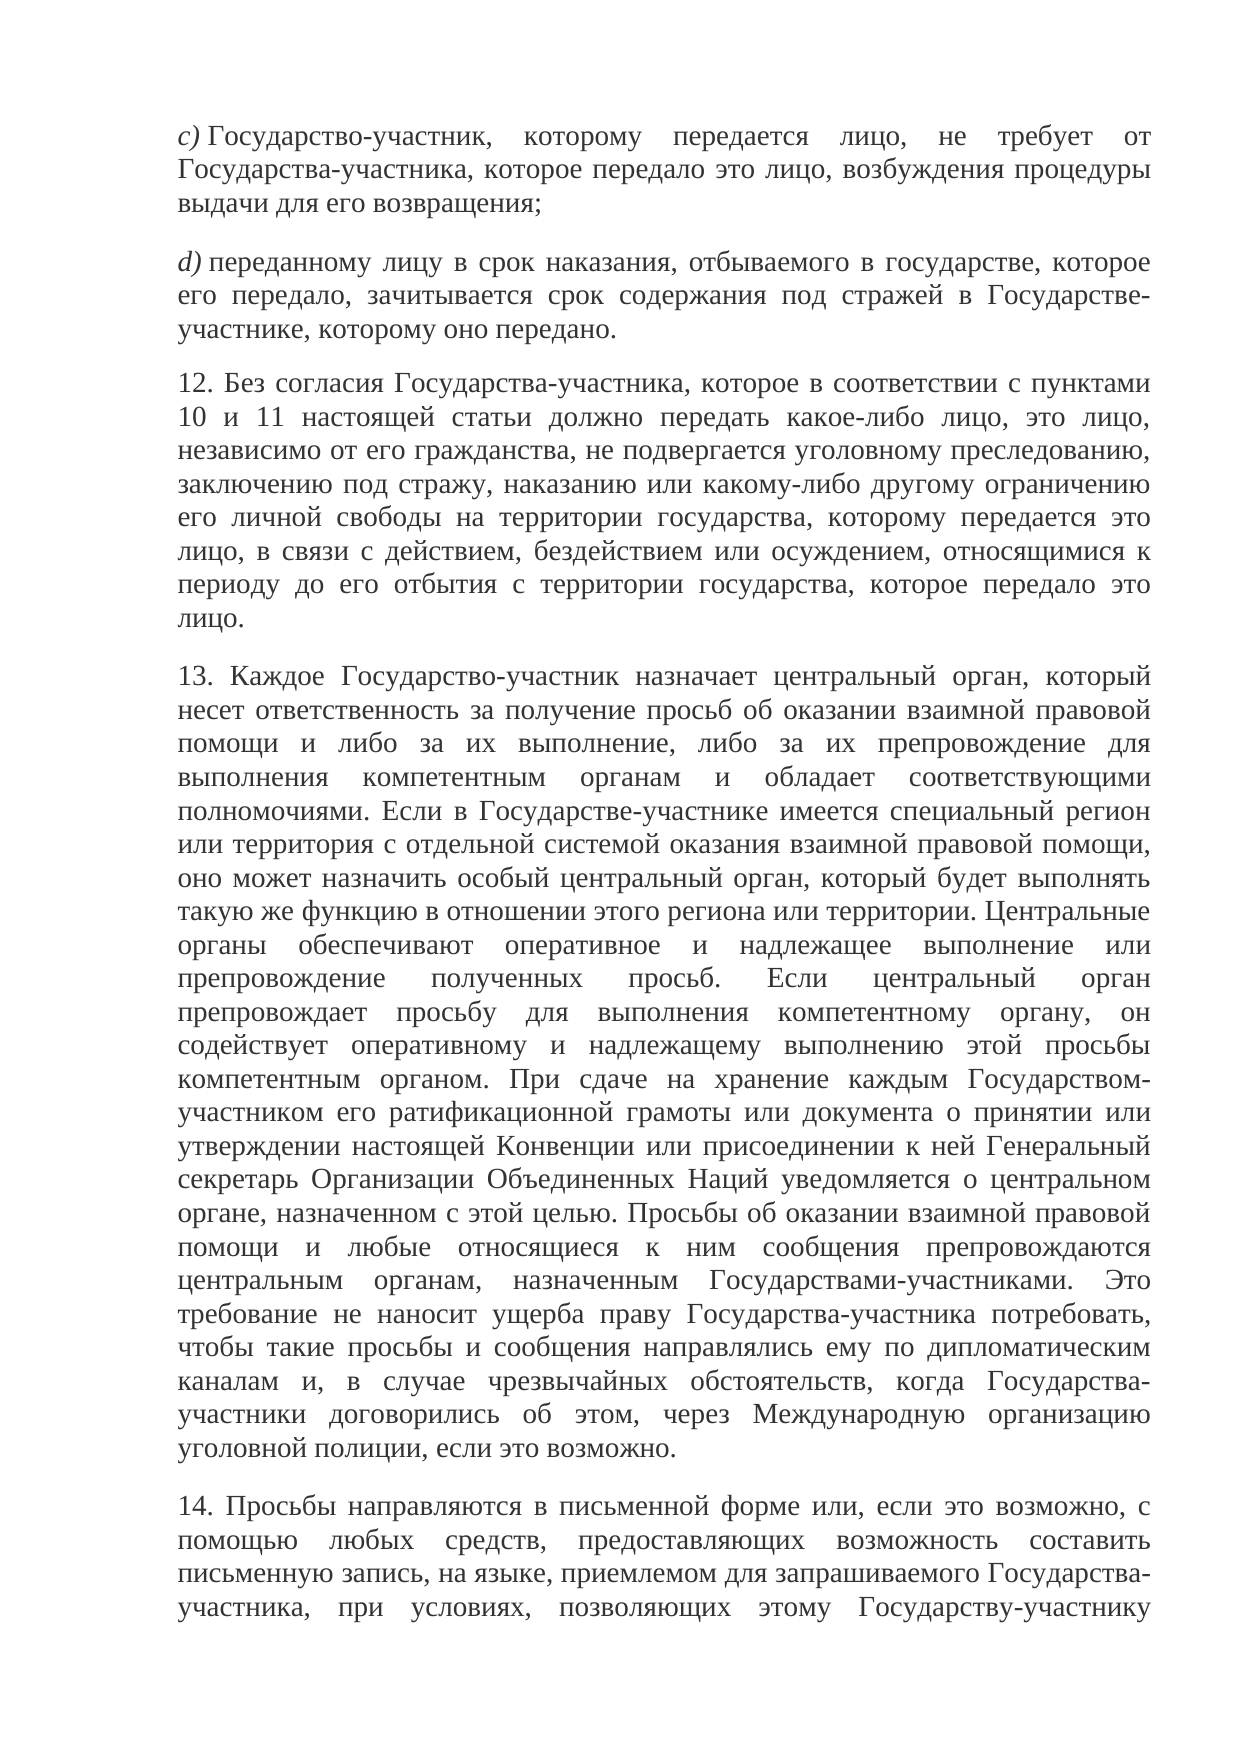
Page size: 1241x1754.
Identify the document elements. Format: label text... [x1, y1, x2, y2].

text с) Государство-участник, которому передается лицо, не требует от Государства-участника, которое передало это лицо, возбуждения процедуры выдачи для его возвращения; [177, 118, 1152, 219]
text 12. Без согласия Государства-участника, которое в соответствии с пунктами 10 и 11 настоящей статьи должно передать какое-либо лицо, это лицо, независимо от его гражданства, не подвергается уголовному преследованию, заключению под стражу, наказанию или какому-либо другому ограничению его личной свободы на территории государства, которому передается это лицо, в связи с действием, бездействием или осуждением, относящимися к периоду до его отбытия с территории государства, которое передало это лицо. [177, 365, 1152, 633]
text 13. Каждое Государство-участник назначает центральный орган, который несет ответственность за получение просьб об оказании взаимной правовой помощи и либо за их выполнение, либо за их препровождение для выполнения компетентным органам и обладает соответствующими полномочиями. Если в Государстве-участнике имеется специальный регион или территория с отдельной системой оказания взаимной правовой помощи, оно может назначить особый центральный орган, который будет выполнять такую же функцию в отношении этого региона или территории. Центральные органы обеспечивают оперативное и надлежащее выполнение или препровождение полученных просьб. Если центральный орган препровождает просьбу для выполнения компетентному органу, он содействует оперативному и надлежащему выполнению этой просьбы компетентным органом. При сдаче на хранение каждым Государством-участником его ратификационной грамоты или документа о принятии или утверждении настоящей Конвенции или присоединении к ней Генеральный секретарь Организации Объединенных Наций уведомляется о центральном органе, назначенном с этой целью. Просьбы об оказании взаимной правовой помощи и любые относящиеся к ним сообщения препровождаются центральным органам, назначенным Государствами-участниками. Это требование не наносит ущерба праву Государства-участника потребовать, чтобы такие просьбы и сообщения направлялись ему по дипломатическим каналам и, в случае чрезвычайных обстоятельств, когда Государства-участники договорились об этом, через Международную организацию уголовной полиции, если это возможно. [177, 658, 1152, 1463]
text d) переданному лицу в срок наказания, отбываемого в государстве, которое его передало, зачитывается срок содержания под стражей в Государстве-участнике, которому оно передано. [177, 244, 1152, 344]
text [177, 1488, 1152, 1623]
